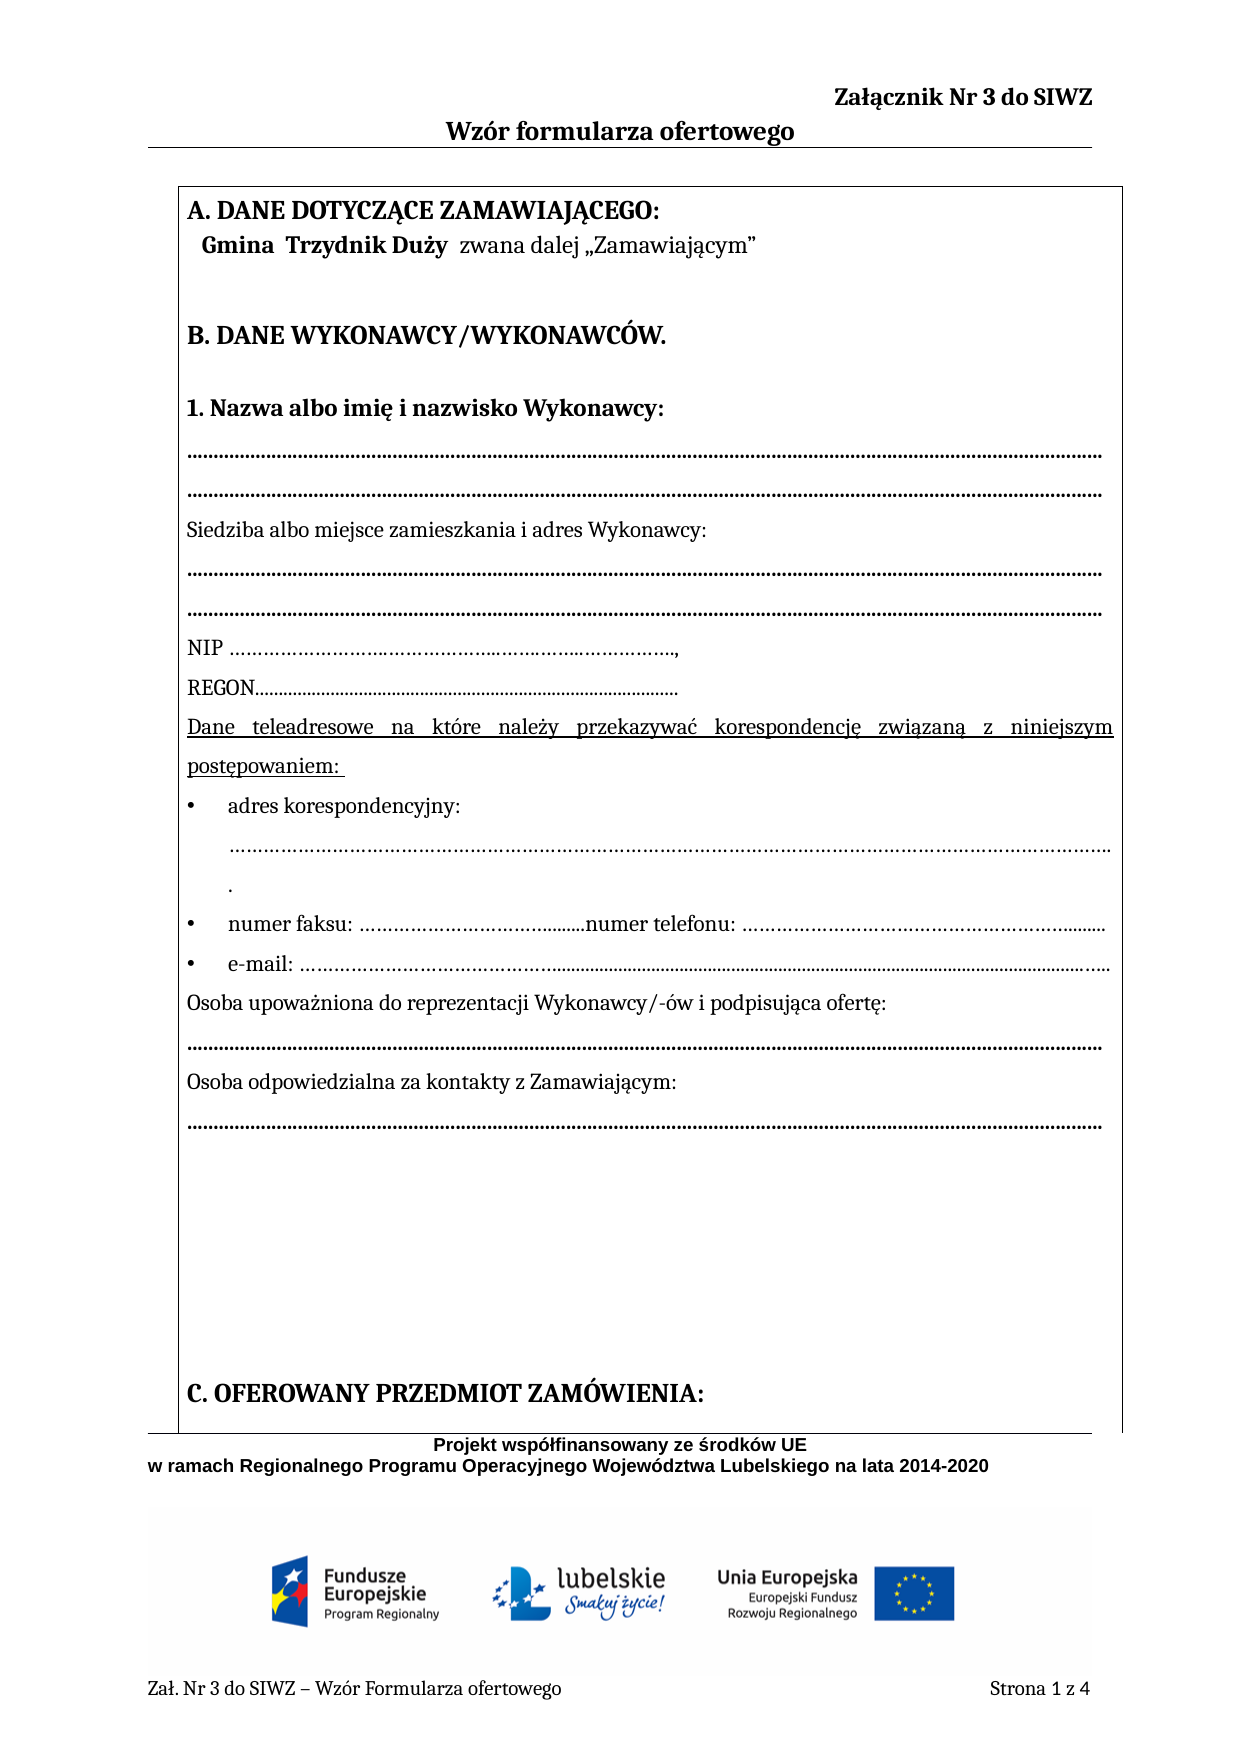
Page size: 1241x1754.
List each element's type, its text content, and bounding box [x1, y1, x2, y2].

picture [147, 1507, 1092, 1676]
text Wzór formularza ofertowego [148, 116, 1092, 147]
text Załącznik Nr 3 do SIWZ [148, 83, 1092, 112]
table_header A. DANE DOTYCZĄCE ZAMAWIAJĄCEGO: Gmina Trzydnik Duży zwana dalej „Zamawiającym” B. DANE WYKONAWCY/WYKONAWCÓW. 1. Nazwa albo imię i nazwisko Wykonawcy: .............................................................................................................................................................................. .............................................................................................................................................................................. Siedziba albo miejsce zamieszkania i adres Wykonawcy: .............................................................................................................................................................................. .............................................................................................................................................................................. NIP ……………………….………………..…….……..……………., REGON.......................................................................................... Dane teleadresowe na które należy przekazywać korespondencję związaną z niniejszym postępowaniem: adres korespondencyjny: ……………………………………………………………………………………………………………………………………….. numer faksu: ……………………………........numer telefonu: …………………………………………………........ e-mail: ………………………………………................................................................................................................….. Osoba upoważniona do reprezentacji Wykonawcy/-ów i podpisująca ofertę: .............................................................................................................................................................................. Osoba odpowiedzialna za kontakty z Zamawiającym: .............................................................................................................................................................................. [179, 187, 1122, 1358]
